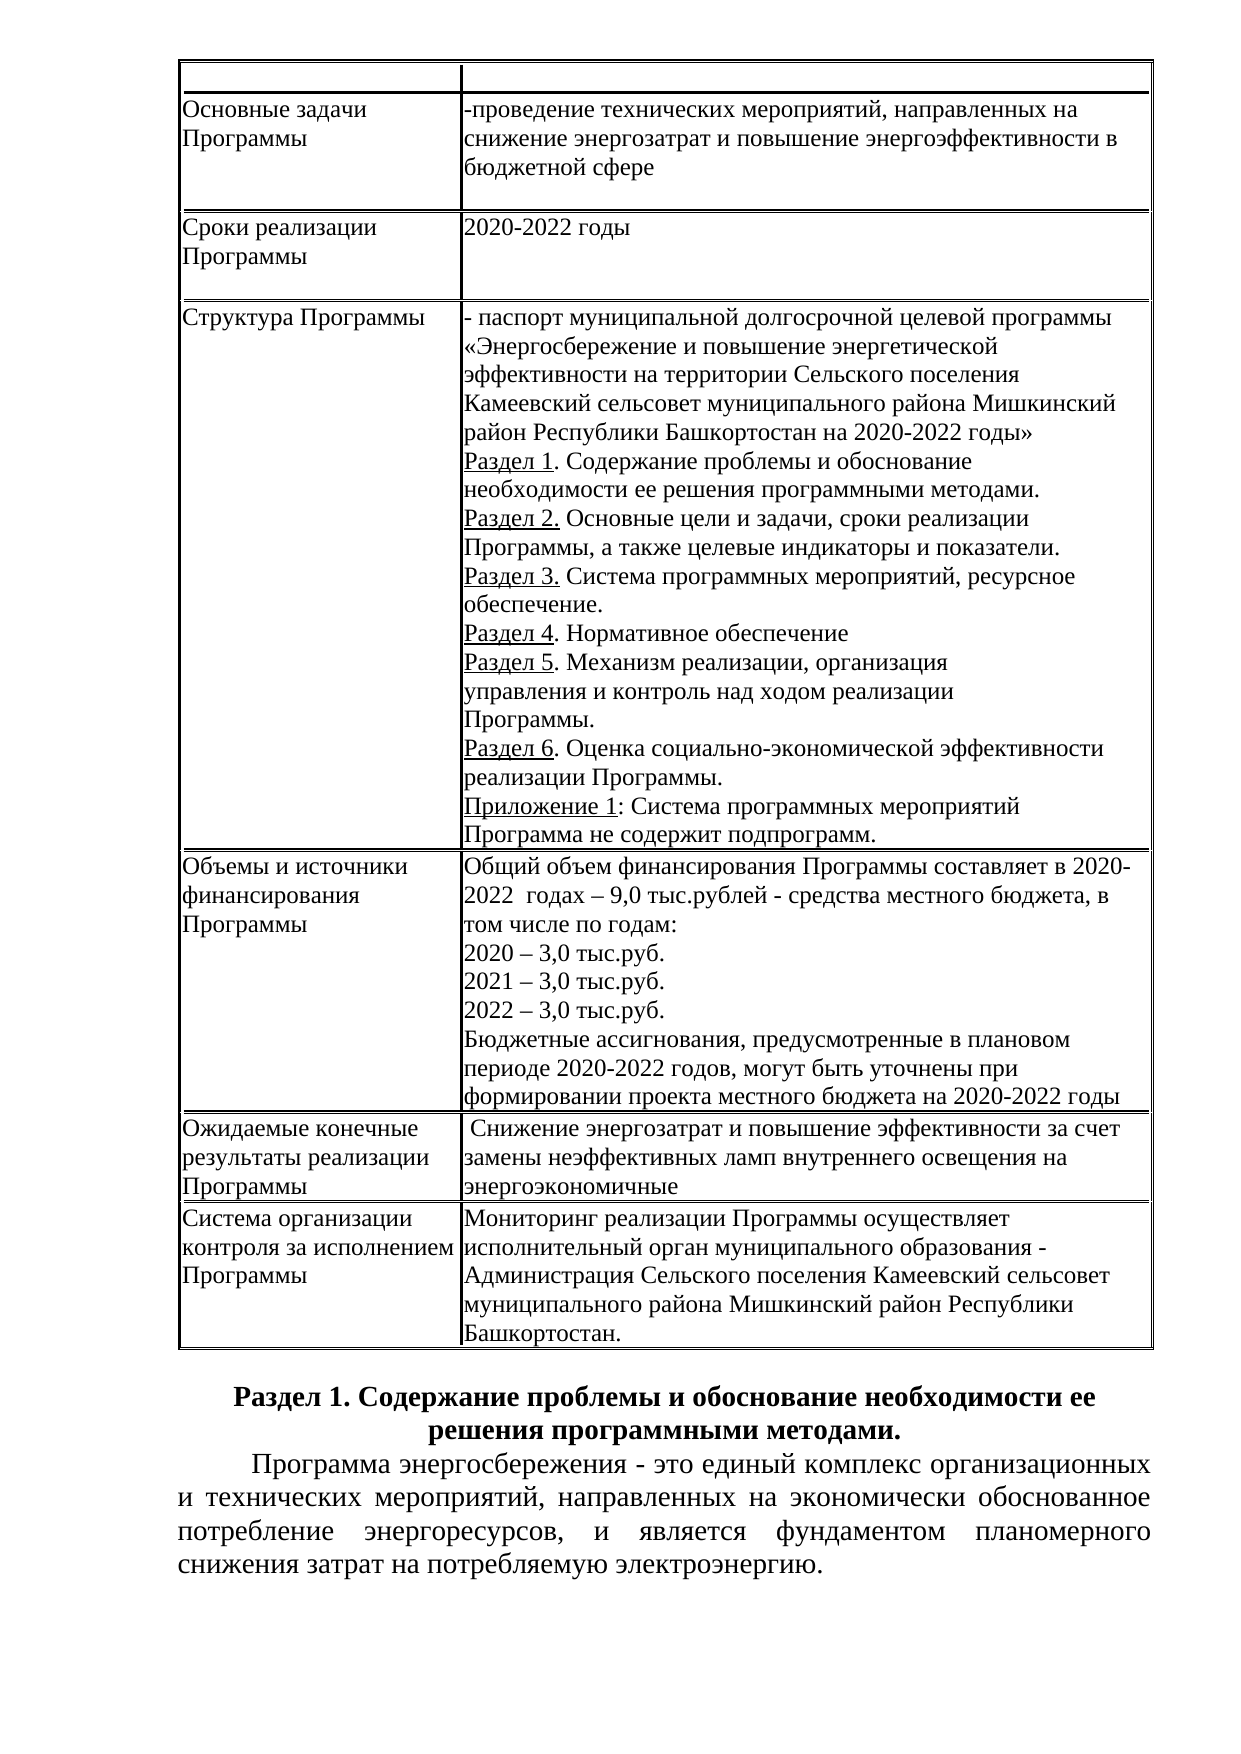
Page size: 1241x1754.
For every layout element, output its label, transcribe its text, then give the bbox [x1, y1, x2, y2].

table_cell 2020-2022 годы [463, 209, 1151, 299]
table_cell Сроки реализации Программы [181, 209, 460, 299]
table_cell Снижение энергозатрат и повышение эффективности за счет замены неэффективных ламп внутреннего освещения на энергоэкономичные [463, 1110, 1151, 1200]
table_cell Система организации контроля за исполнением Программы [180, 1200, 461, 1347]
text Программа энергосбережения - это единый комплекс организационных и технических мероприятий, направленных на экономически обоснованное потребление энергоресурсов, и является фундаментом планомерного снижения затрат на потребляемую электроэнергию. [177, 1446, 1152, 1580]
table_cell -проведение технических мероприятий, направленных на снижение энергозатрат и повышение энергоэффективности в бюджетной сфере [463, 91, 1151, 209]
table_cell - паспорт муниципальной долгосрочной целевой программы «Энергосбережение и повышение энергетической эффективности на территории Сельского поселения Камеевский сельсовет муниципального района Мишкинский район Республики Башкортостан на 2020-2022 годы» Раздел 1. Содержание проблемы и обоснование необходимости ее решения программными методами. Раздел 2. Основные цели и задачи, сроки реализации Программы, а также целевые индикаторы и показатели. Раздел 3. Система программных мероприятий, ресурсное обеспечение. Раздел 4. Нормативное обеспечение Раздел 5. Механизм реализации, организация управления и контроль над ходом реализации Программы. Раздел 6. Оценка социально-экономической эффективности реализации Программы. Приложение 1: Система программных мероприятий Программа не содержит подпрограмм. [461, 299, 1152, 848]
table_cell Объемы и источники финансирования Программы [181, 848, 460, 1110]
table_cell Общий объем финансирования Программы составляет в 2020-2022 годах – 9,0 тыс.рублей - средства местного бюджета, в том числе по годам: 2020 – 3,0 тыс.руб. 2021 – 3,0 тыс.руб. 2022 – 3,0 тыс.руб. Бюджетные ассигнования, предусмотренные в плановом периоде 2020-2022 годов, могут быть уточнены при формировании проекта местного бюджета на 2020-2022 годы [463, 848, 1151, 1110]
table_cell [461, 63, 1151, 91]
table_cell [181, 63, 461, 91]
table_cell Структура Программы [180, 299, 461, 848]
table_cell Ожидаемые конечные результаты реализации Программы [181, 1110, 460, 1200]
text Раздел 1. Содержание проблемы и обоснование необходимости ее решения программными методами. [177, 1379, 1152, 1446]
table_cell Основные задачи Программы [181, 91, 460, 209]
table_cell Мониторинг реализации Программы осуществляет исполнительный орган муниципального образования - Администрация Сельского поселения Камеевский сельсовет муниципального района Мишкинский район Республики Башкортостан. [461, 1200, 1152, 1347]
